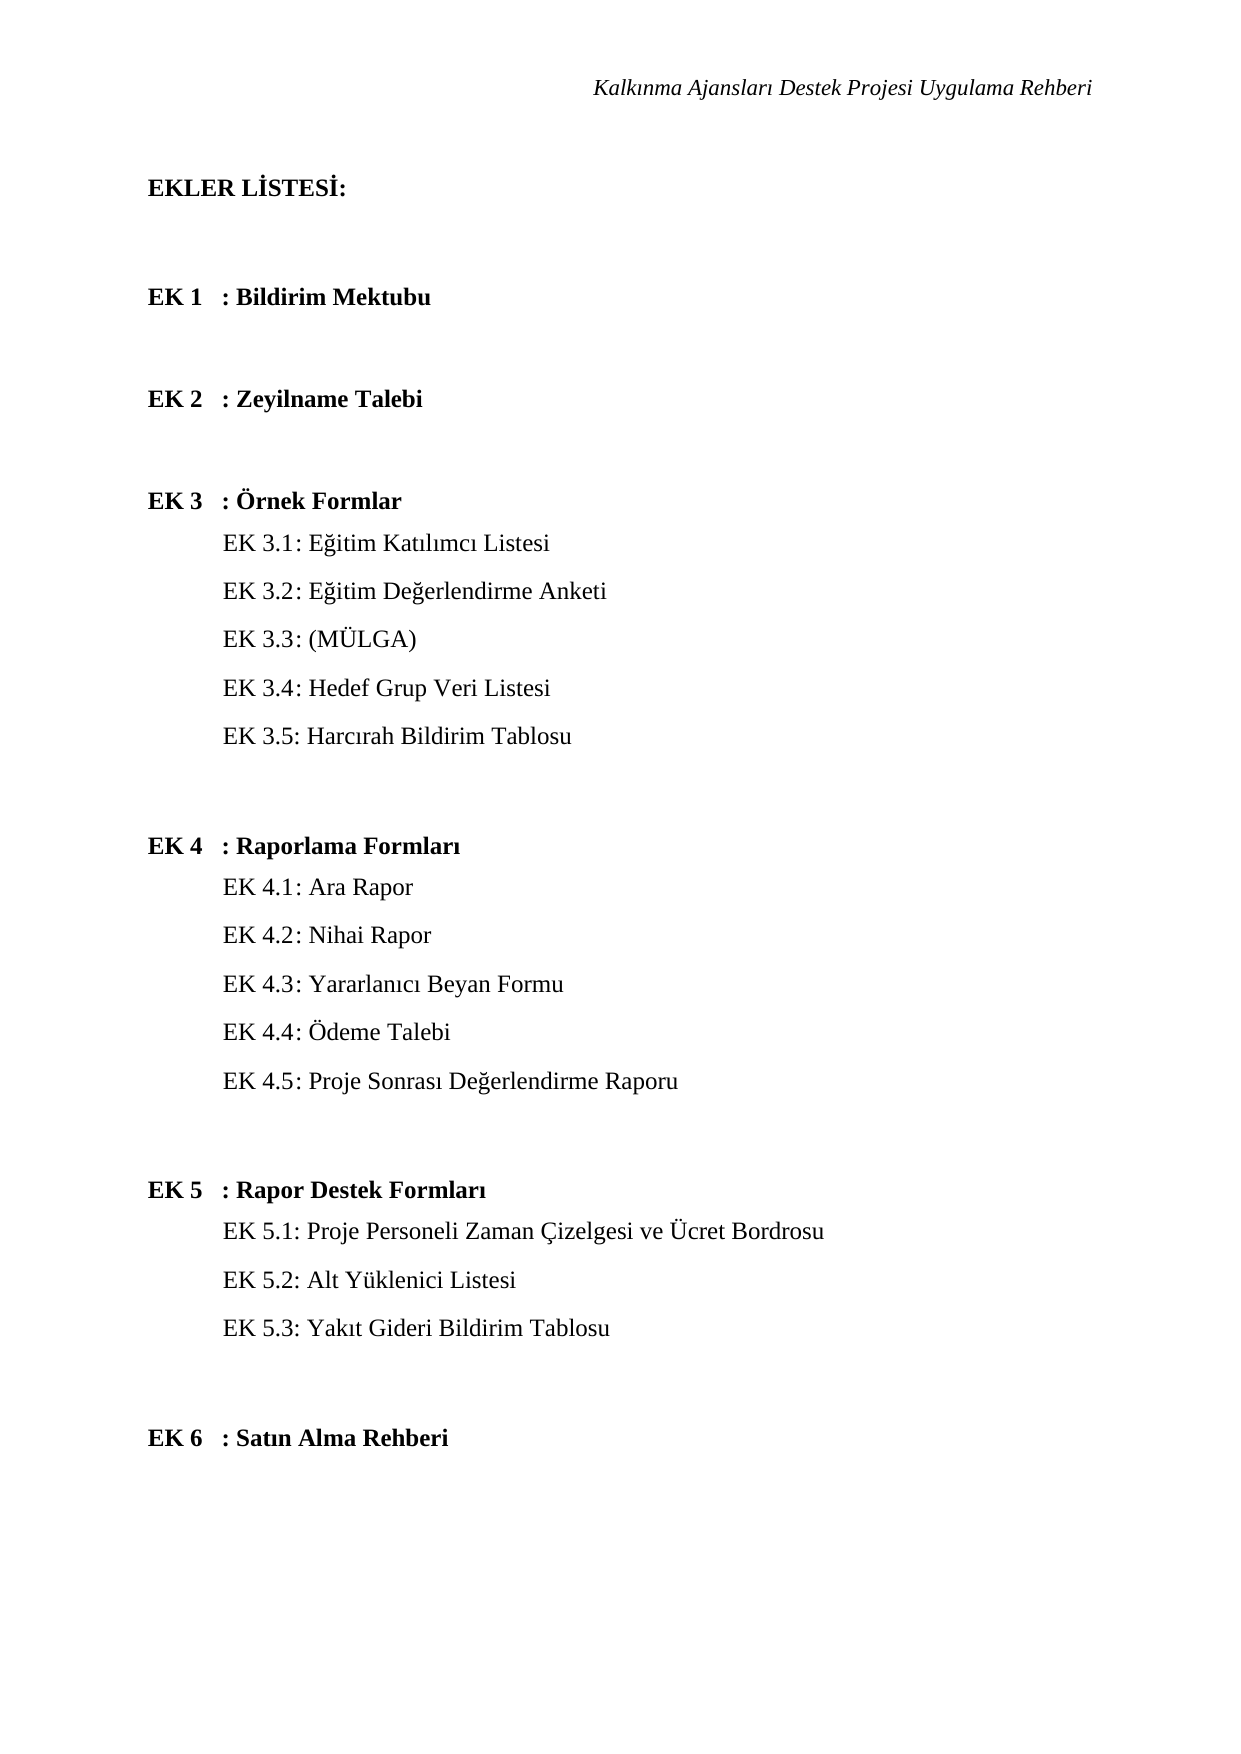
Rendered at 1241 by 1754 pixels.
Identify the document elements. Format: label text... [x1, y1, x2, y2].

text EK 3.3 : (MÜLGA) [148, 624, 1093, 653]
text EK 4.5 : Proje Sonrası Değerlendirme Raporu [148, 1066, 1093, 1094]
text EK 5.3: Yakıt Gideri Bildirim Tablosu [148, 1313, 1093, 1342]
text EK 3 : Örnek Formlar [148, 486, 1093, 515]
text EKLER LİSTESİ: [148, 173, 1093, 201]
text EK 4.2 : Nihai Rapor [148, 920, 1093, 949]
text EK 2 : Zeyilname Talebi [148, 384, 1093, 413]
text EK 1 : Bildirim Mektubu [148, 282, 1093, 311]
text EK 6 : Satın Alma Rehberi [148, 1423, 1093, 1451]
text EK 4.3 : Yararlanıcı Beyan Formu [148, 969, 1093, 998]
text EK 4 : Raporlama Formları [148, 831, 1093, 859]
text EK 5.1: Proje Personeli Zaman Çizelgesi ve Ücret Bordrosu [148, 1216, 1093, 1245]
text EK 3.5: Harcırah Bildirim Tablosu [148, 721, 1093, 750]
text EK 3.2 : Eğitim Değerlendirme Anketi [148, 576, 1093, 605]
text EK 3.4 : Hedef Grup Veri Listesi [148, 673, 1093, 702]
text EK 3.1 : Eğitim Katılımcı Listesi [148, 528, 1093, 556]
text EK 5 : Rapor Destek Formları [148, 1175, 1093, 1204]
text EK 4.4 : Ödeme Talebi [148, 1017, 1093, 1046]
text EK 4.1 : Ara Rapor [148, 872, 1093, 901]
text EK 5.2: Alt Yüklenici Listesi [148, 1265, 1093, 1293]
